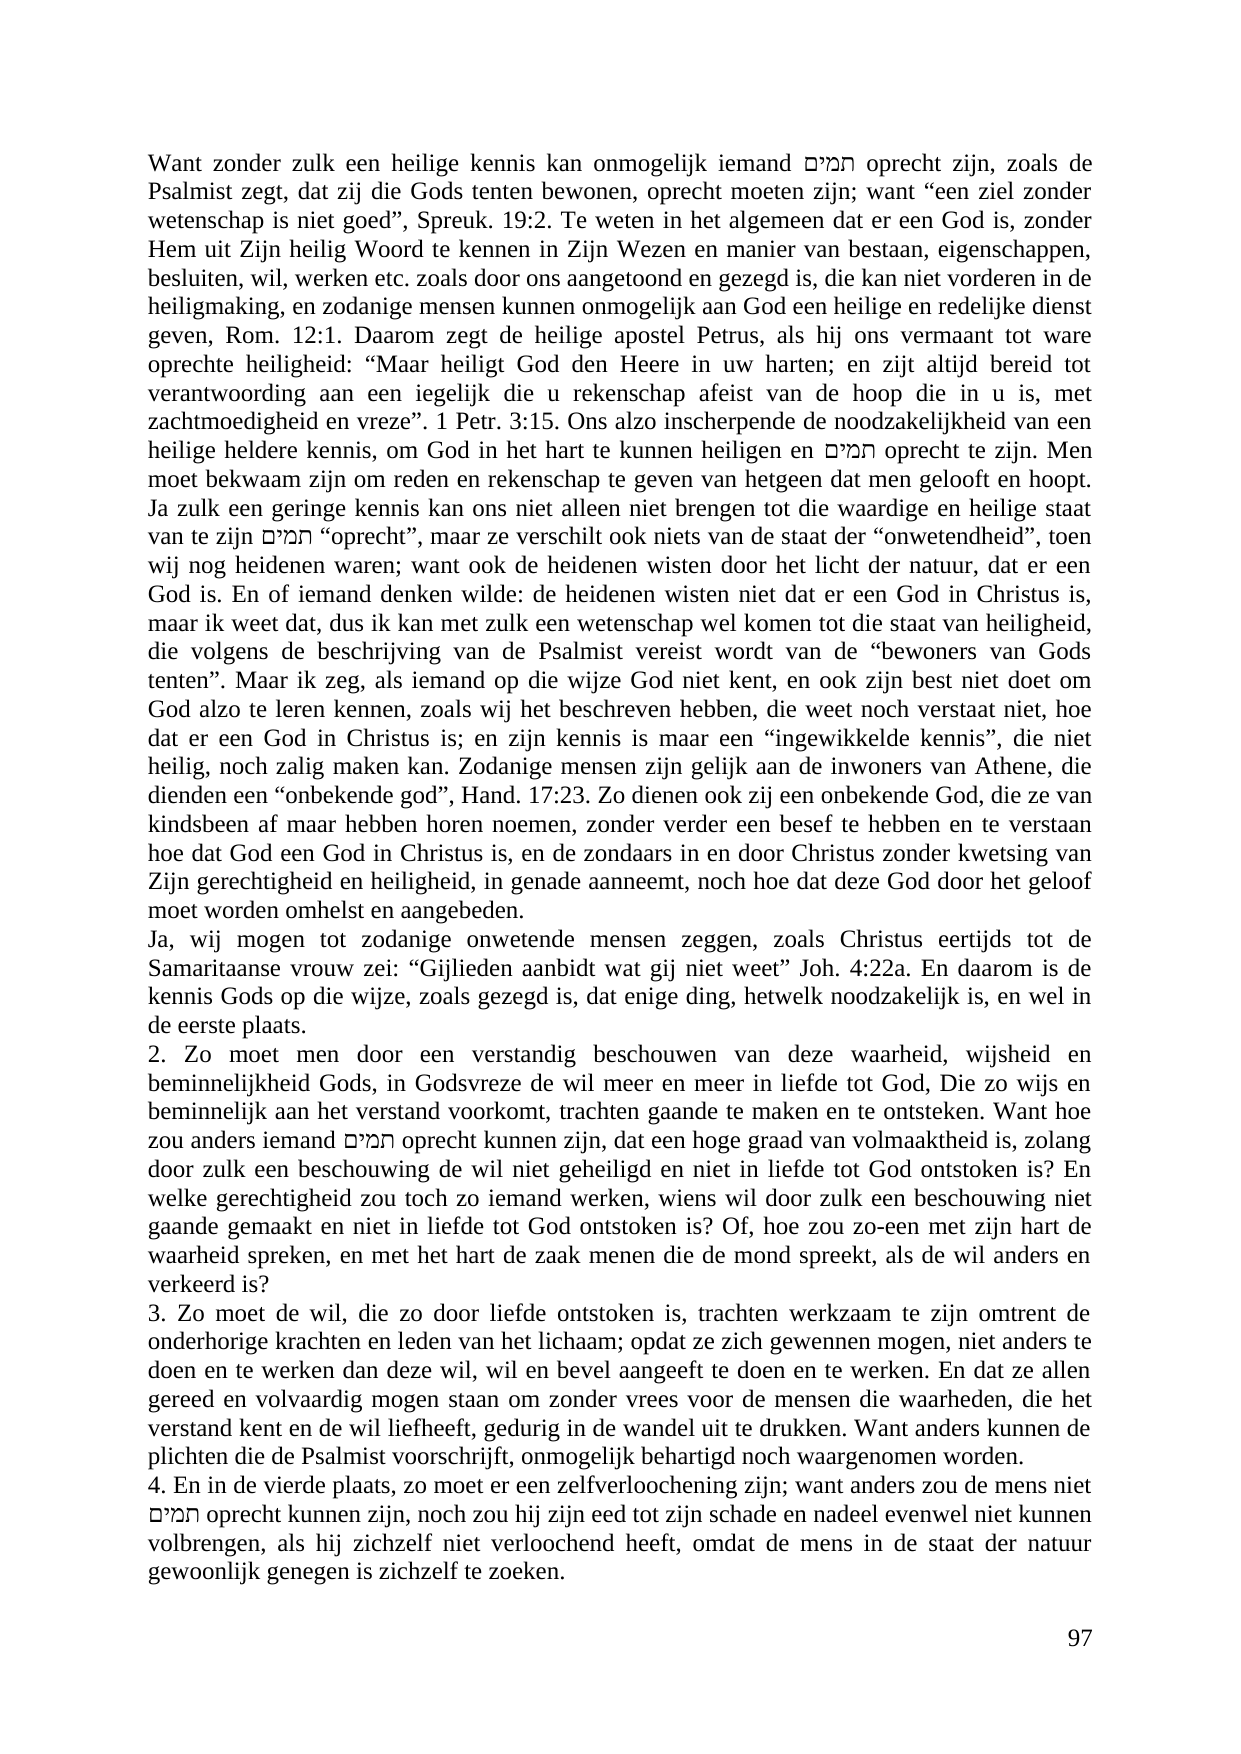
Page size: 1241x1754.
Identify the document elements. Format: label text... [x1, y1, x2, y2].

text 4. En in de vierde plaats, zo moet er een zelfverloochening zijn; want anders zou de mens niet תמים oprecht kunnen zijn, noch zou hij zijn eed tot zijn schade en nadeel evenwel niet kunnen volbrengen, als hij zichzelf niet verloochend heeft, omdat de mens in de staat der natuur gewoonlijk genegen is zichzelf te zoeken. [148, 1470, 1093, 1585]
text Ja, wij mogen tot zodanige onwetende mensen zeggen, zoals Christus eertijds tot de Samaritaanse vrouw zei: “Gijlieden aanbidt wat gij niet weet” Joh. 4:22a. En daarom is de kennis Gods op die wijze, zoals gezegd is, dat enige ding, hetwelk noodzakelijk is, en wel in de eerste plaats. [148, 924, 1093, 1039]
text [148, 148, 1093, 924]
text 3. Zo moet de wil, die zo door liefde ontstoken is, trachten werkzaam te zijn omtrent de onderhorige krachten en leden van het lichaam; opdat ze zich gewennen mogen, niet anders te doen en te werken dan deze wil, wil en bevel aangeeft te doen en te werken. En dat ze allen gereed en volvaardig mogen staan om zonder vrees voor de mensen die waarheden, die het verstand kent en de wil liefheeft, gedurig in de wandel uit te drukken. Want anders kunnen de plichten die de Psalmist voorschrijft, onmogelijk behartigd noch waargenomen worden. [148, 1298, 1093, 1470]
text 2. Zo moet men door een verstandig beschouwen van deze waarheid, wijsheid en beminnelijkheid Gods, in Godsvreze de wil meer en meer in liefde tot God, Die zo wijs en beminnelijk aan het verstand voorkomt, trachten gaande te maken en te ontsteken. Want hoe zou anders iemand תמים oprecht kunnen zijn, dat een hoge graad van volmaaktheid is, zolang door zulk een beschouwing de wil niet geheiligd en niet in liefde tot God ontstoken is? En welke gerechtigheid zou toch zo iemand werken, wiens wil door zulk een beschouwing niet gaande gemaakt en niet in liefde tot God ontstoken is? Of, hoe zou zo-een met zijn hart de waarheid spreken, en met het hart de zaak menen die de mond spreekt, als de wil anders en verkeerd is? [148, 1039, 1093, 1298]
